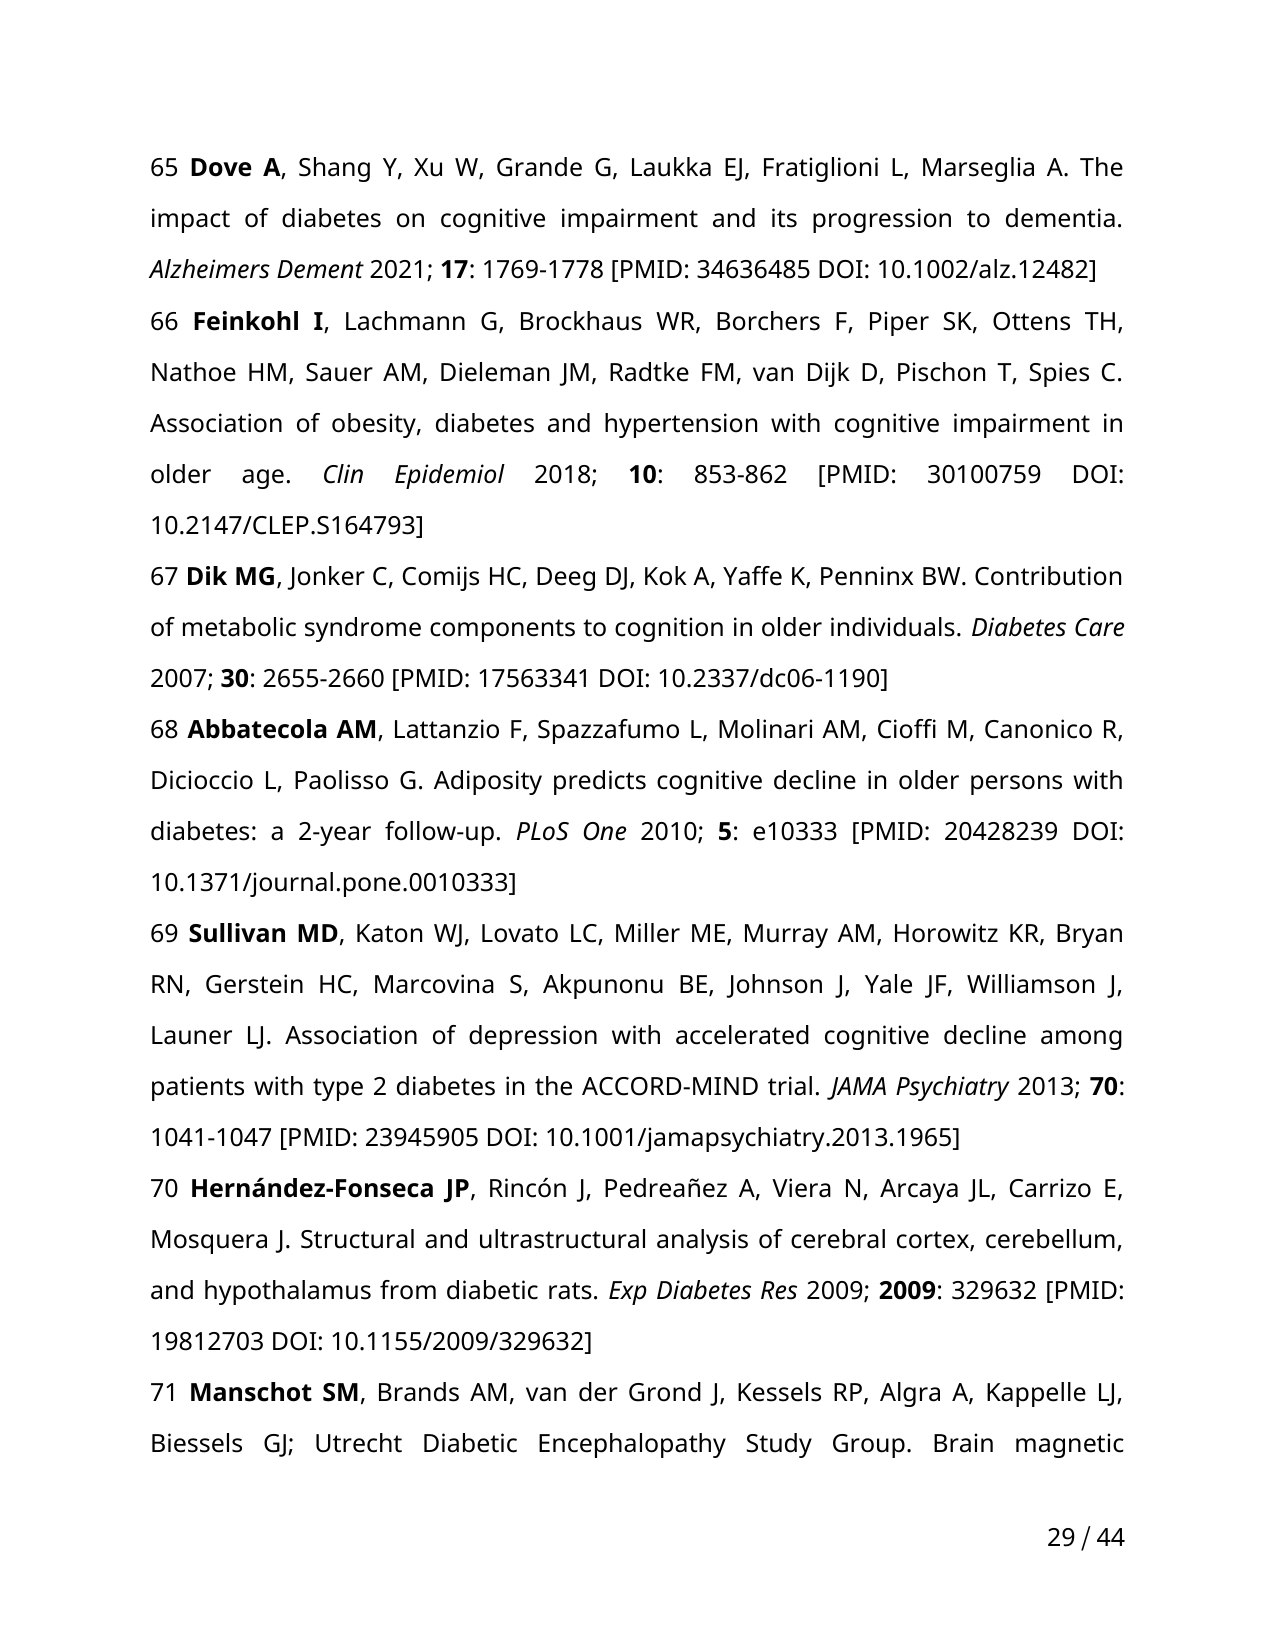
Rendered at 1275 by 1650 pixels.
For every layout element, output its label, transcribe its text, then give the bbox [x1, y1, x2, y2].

text 67 Dik MG, Jonker C, Comijs HC, Deeg DJ, Kok A, Yaffe K, Penninx BW. Contribution of metabolic syndrome components to cognition in older individuals. Diabetes Care 2007; 30: 2655-2660 [PMID: 17563341 DOI: 10.2337/dc06-1190] [150, 558, 1125, 694]
text 70 Hernández-Fonseca JP, Rincón J, Pedreañez A, Viera N, Arcaya JL, Carrizo E, Mosquera J. Structural and ultrastructural analysis of cerebral cortex, cerebellum, and hypothalamus from diabetic rats. Exp Diabetes Res 2009; 2009: 329632 [PMID: 19812703 DOI: 10.1155/2009/329632] [150, 1171, 1125, 1358]
text 65 Dove A, Shang Y, Xu W, Grande G, Laukka EJ, Fratiglioni L, Marseglia A. The impact of diabetes on cognitive impairment and its progression to dementia. Alzheimers Dement 2021; 17: 1769-1778 [PMID: 34636485 DOI: 10.1002/alz.12482] [150, 150, 1125, 286]
text 69 Sullivan MD, Katon WJ, Lovato LC, Miller ME, Murray AM, Horowitz KR, Bryan RN, Gerstein HC, Marcovina S, Akpunonu BE, Johnson J, Yale JF, Williamson J, Launer LJ. Association of depression with accelerated cognitive decline among patients with type 2 diabetes in the ACCORD-MIND trial. JAMA Psychiatry 2013; 70: 1041-1047 [PMID: 23945905 DOI: 10.1001/jamapsychiatry.2013.1965] [150, 916, 1125, 1154]
text 66 Feinkohl I, Lachmann G, Brockhaus WR, Borchers F, Piper SK, Ottens TH, Nathoe HM, Sauer AM, Dieleman JM, Radtke FM, van Dijk D, Pischon T, Spies C. Association of obesity, diabetes and hypertension with cognitive impairment in older age. Clin Epidemiol 2018; 10: 853-862 [PMID: 30100759 DOI: 10.2147/CLEP.S164793] [150, 303, 1125, 541]
text 68 Abbatecola AM, Lattanzio F, Spazzafumo L, Molinari AM, Cioffi M, Canonico R, Dicioccio L, Paolisso G. Adiposity predicts cognitive decline in older persons with diabetes: a 2-year follow-up. PLoS One 2010; 5: e10333 [PMID: 20428239 DOI: 10.1371/journal.pone.0010333] [150, 711, 1125, 899]
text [150, 1375, 1125, 1460]
